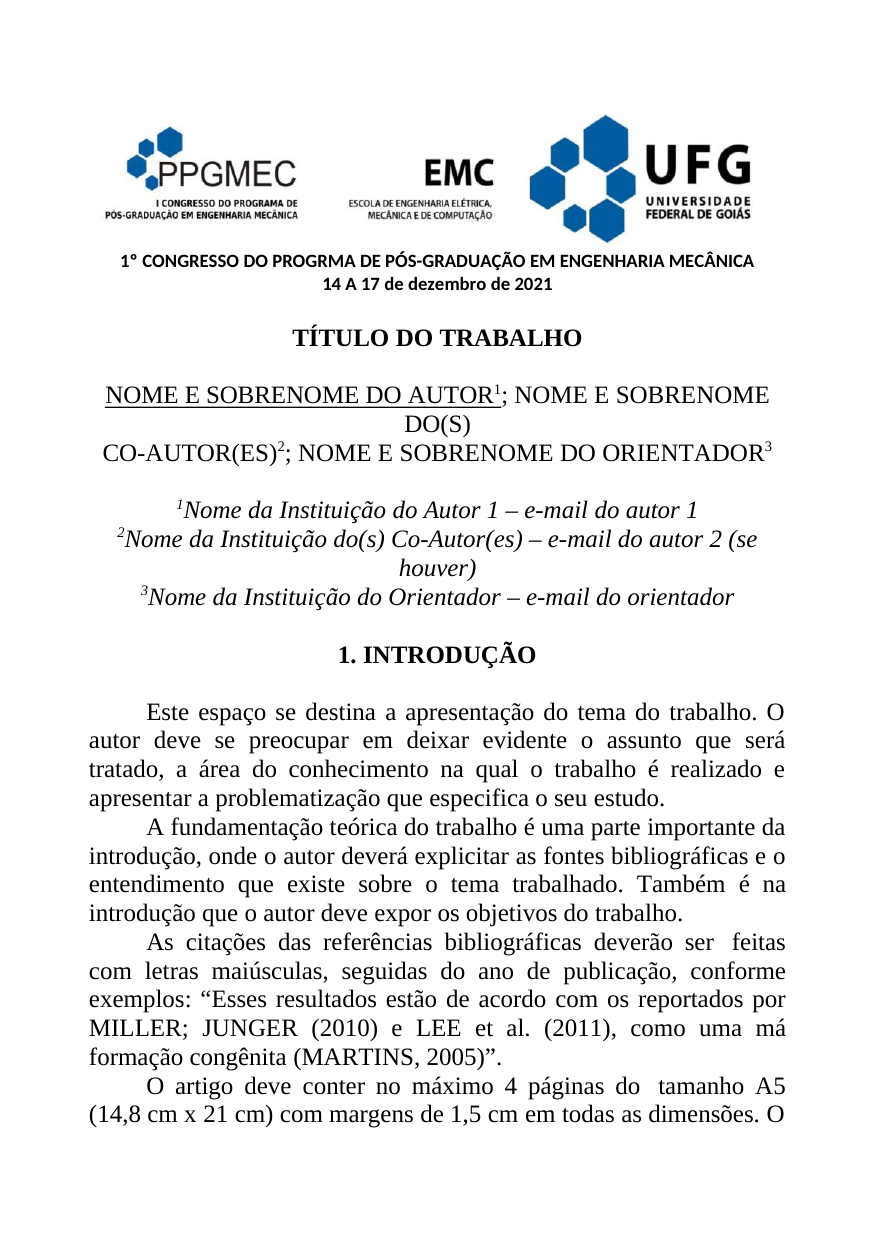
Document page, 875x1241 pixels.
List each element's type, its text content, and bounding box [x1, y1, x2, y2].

text CO-AUTOR(ES)2; NOME E SOBRENOME DO ORIENTADOR3 [100, 438, 774, 467]
text 1º CONGRESSO DO PROGRMA DE PÓS-GRADUAÇÃO EM ENGENHARIA MECÂNICA [100, 249, 774, 272]
text 3Nome da Instituição do Orientador – e-mail do orientador [100, 582, 774, 611]
picture [100, 114, 753, 247]
text A fundamentação teórica do trabalho é uma parte importante da introdução, onde o autor deverá explicitar as fontes bibliográficas e o entendimento que existe sobre o tema trabalhado. Também é na introdução que o autor deve expor os objetivos do trabalho. [89, 812, 786, 927]
text NOME E SOBRENOME DO AUTOR1; NOME E SOBRENOME DO(S) [100, 381, 774, 438]
text 14 A 17 de dezembro de 2021 [100, 272, 774, 295]
text 1Nome da Instituição do Autor 1 – e-mail do autor 1 [100, 496, 774, 524]
subtitle INTRODUÇÃO [338, 640, 797, 669]
subtitle TÍTULO DO TRABALHO [100, 323, 774, 352]
text O artigo deve conter no máximo 4 páginas do tamanho A5 (14,8 cm x 21 cm) com margens de 1,5 cm em todas as dimensões. O [89, 1071, 786, 1128]
text Este espaço se destina a apresentação do tema do trabalho. O autor deve se preocupar em deixar evidente o assunto que será tratado, a área do conhecimento na qual o trabalho é realizado e apresentar a problematização que especifica o seu estudo. [89, 697, 786, 812]
text 2Nome da Instituição do(s) Co-Autor(es) – e-mail do autor 2 (se houver) [100, 524, 774, 582]
text As citações das referências bibliográficas deverão ser feitas com letras maiúsculas, seguidas do ano de publicação, conforme exemplos: “Esses resultados estão de acordo com os reportados por MILLER; JUNGER (2010) e LEE et al. (2011), como uma má formação congênita (MARTINS, 2005)”. [89, 927, 786, 1071]
